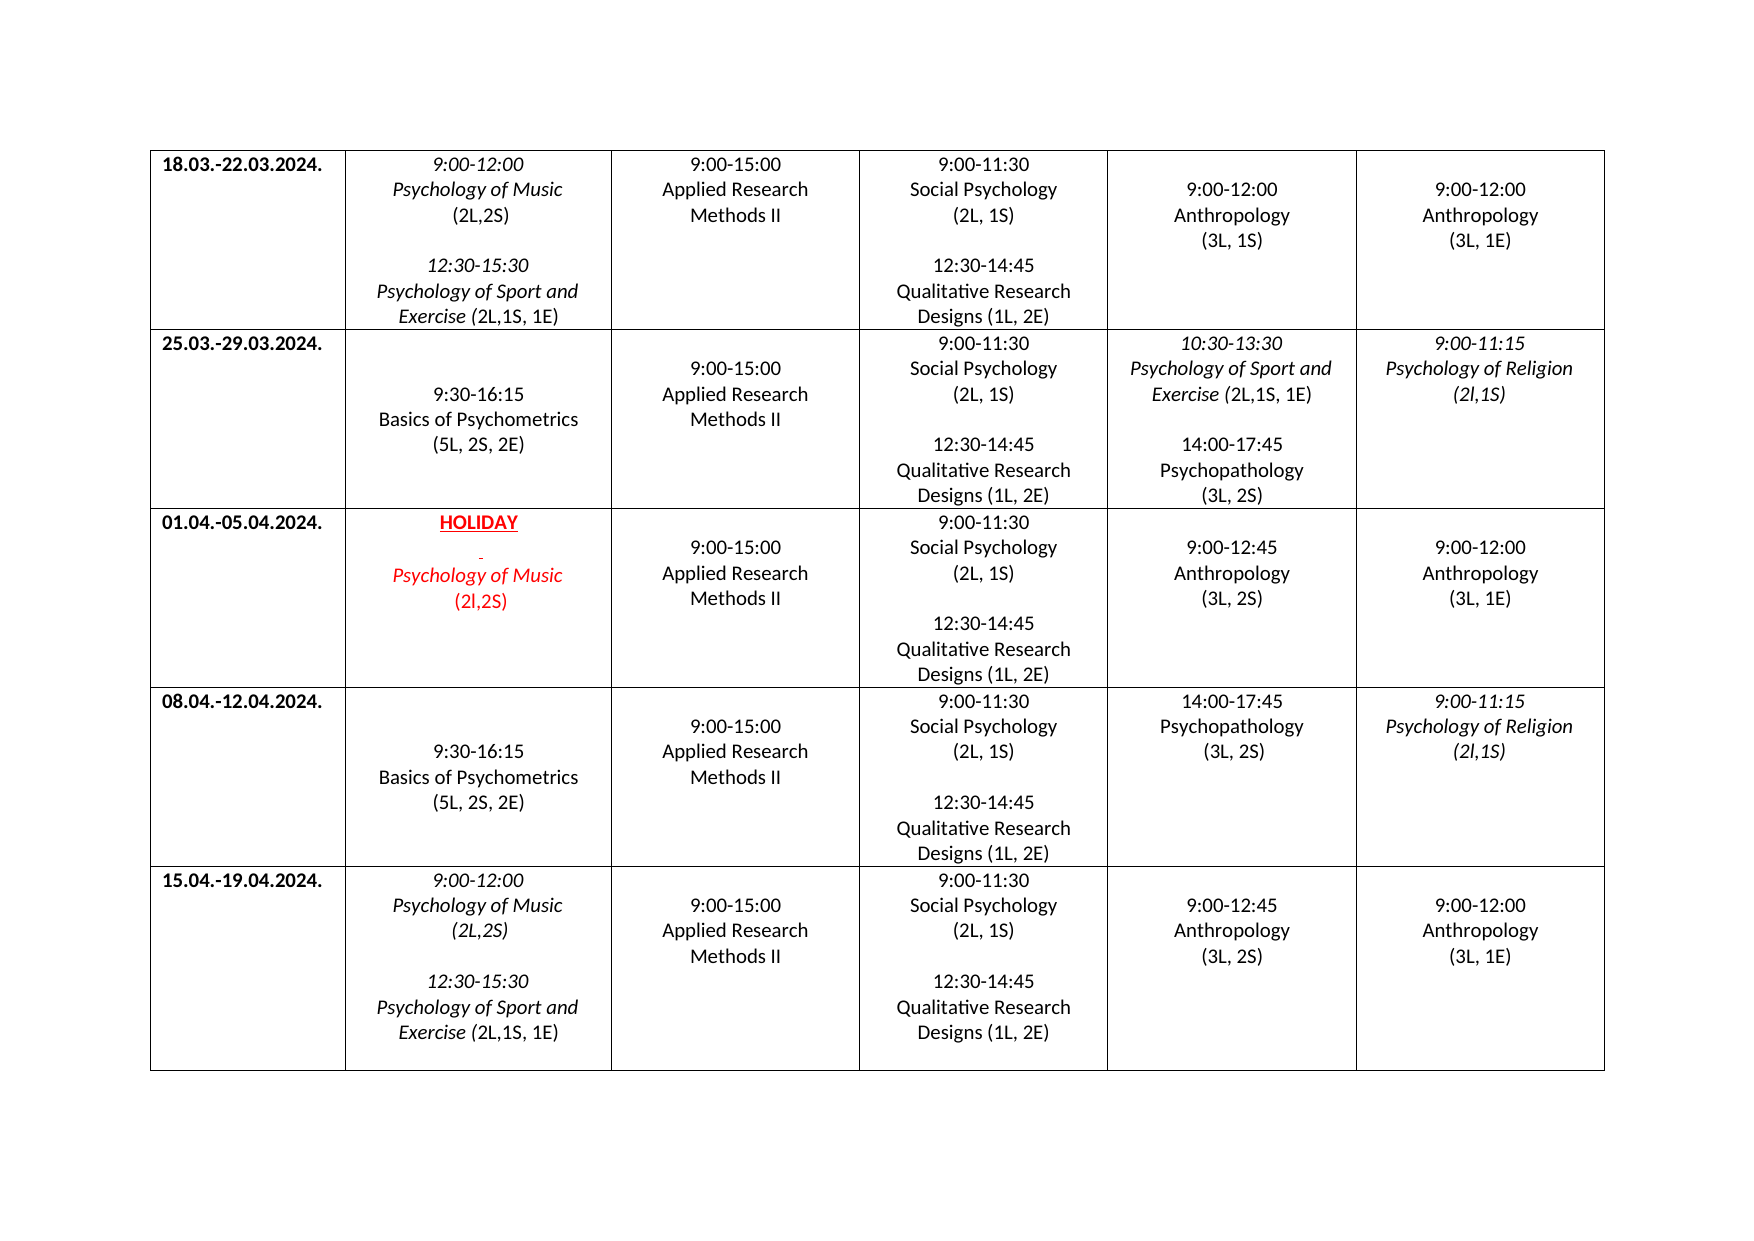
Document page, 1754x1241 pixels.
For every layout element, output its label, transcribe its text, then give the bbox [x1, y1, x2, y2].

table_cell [612, 151, 859, 329]
table_cell 9:00-12:00 Anthropology (3L, 1E) [1357, 151, 1604, 329]
table_cell 01.04.-05.04.2024. [151, 509, 345, 687]
table_cell 25.03.-29.03.2024. [151, 330, 345, 508]
table_cell 18.03.-22.03.2024. [151, 151, 345, 329]
table_cell 9:00-12:00 Psychology of Music (2L,2S) 12:30-15:30 Psychology of Sport and Exercise (2L,1S, 1E) [346, 151, 611, 329]
table_cell 10:30-13:30 Psychology of Sport and Exercise (2L,1S, 1E) 14:00-17:45 Psychopathology (3L, 2S) [1108, 330, 1356, 508]
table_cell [860, 867, 1107, 1070]
table_cell 9:00-12:00 Anthropology (3L, 1S) [1108, 151, 1356, 329]
table_cell 9:00-11:30 Social Psychology (2L, 1S) 12:30-14:45 Qualitative Research Designs (1L, 2E) [860, 688, 1107, 866]
table_cell 9:00-11:15 Psychology of Religion (2l,1S) [1357, 688, 1604, 866]
table_cell 9:30-16:15 Basics of Psychometrics (5L, 2S, 2E) [346, 688, 611, 866]
table_cell 9:00-15:00 Applied Research Methods II [612, 688, 859, 866]
table_cell 9:00-11:30 Social Psychology (2L, 1S) 12:30-14:45 Qualitative Research Designs (1L, 2E) [860, 509, 1107, 687]
table_cell 9:00-12:00 Anthropology (3L, 1E) [1357, 509, 1604, 687]
table_cell HOLIDAY Psychology of Music (2l,2S) [346, 509, 611, 687]
table_cell 9:00-11:15 Psychology of Religion (2l,1S) [1357, 330, 1604, 508]
table_cell 9:00-12:00 Psychology of Music (2L,2S) 12:30-15:30 Psychology of Sport and Exercise (2L,1S, 1E) [346, 867, 611, 1070]
table_cell 9:00-15:00 Applied Research Methods II [612, 509, 859, 687]
table_cell 9:00-11:30 Social Psychology (2L, 1S) 12:30-14:45 Qualitative Research Designs (1L, 2E) [860, 330, 1107, 508]
table_cell 14:00-17:45 Psychopathology (3L, 2S) [1108, 688, 1356, 866]
table_cell 9:00-12:45 Anthropology (3L, 2S) [1108, 509, 1356, 687]
table_cell 9:00-15:00 Applied Research Methods II [612, 330, 859, 508]
table_cell 9:00-12:00 Anthropology (3L, 1E) [1357, 867, 1604, 1070]
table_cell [860, 151, 1107, 329]
table_cell 08.04.-12.04.2024. [151, 688, 345, 866]
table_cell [612, 867, 859, 1070]
table_cell 9:30-16:15 Basics of Psychometrics (5L, 2S, 2E) [346, 330, 611, 508]
table_cell 15.04.-19.04.2024. [151, 867, 345, 1070]
table_cell 9:00-12:45 Anthropology (3L, 2S) [1108, 867, 1356, 1070]
